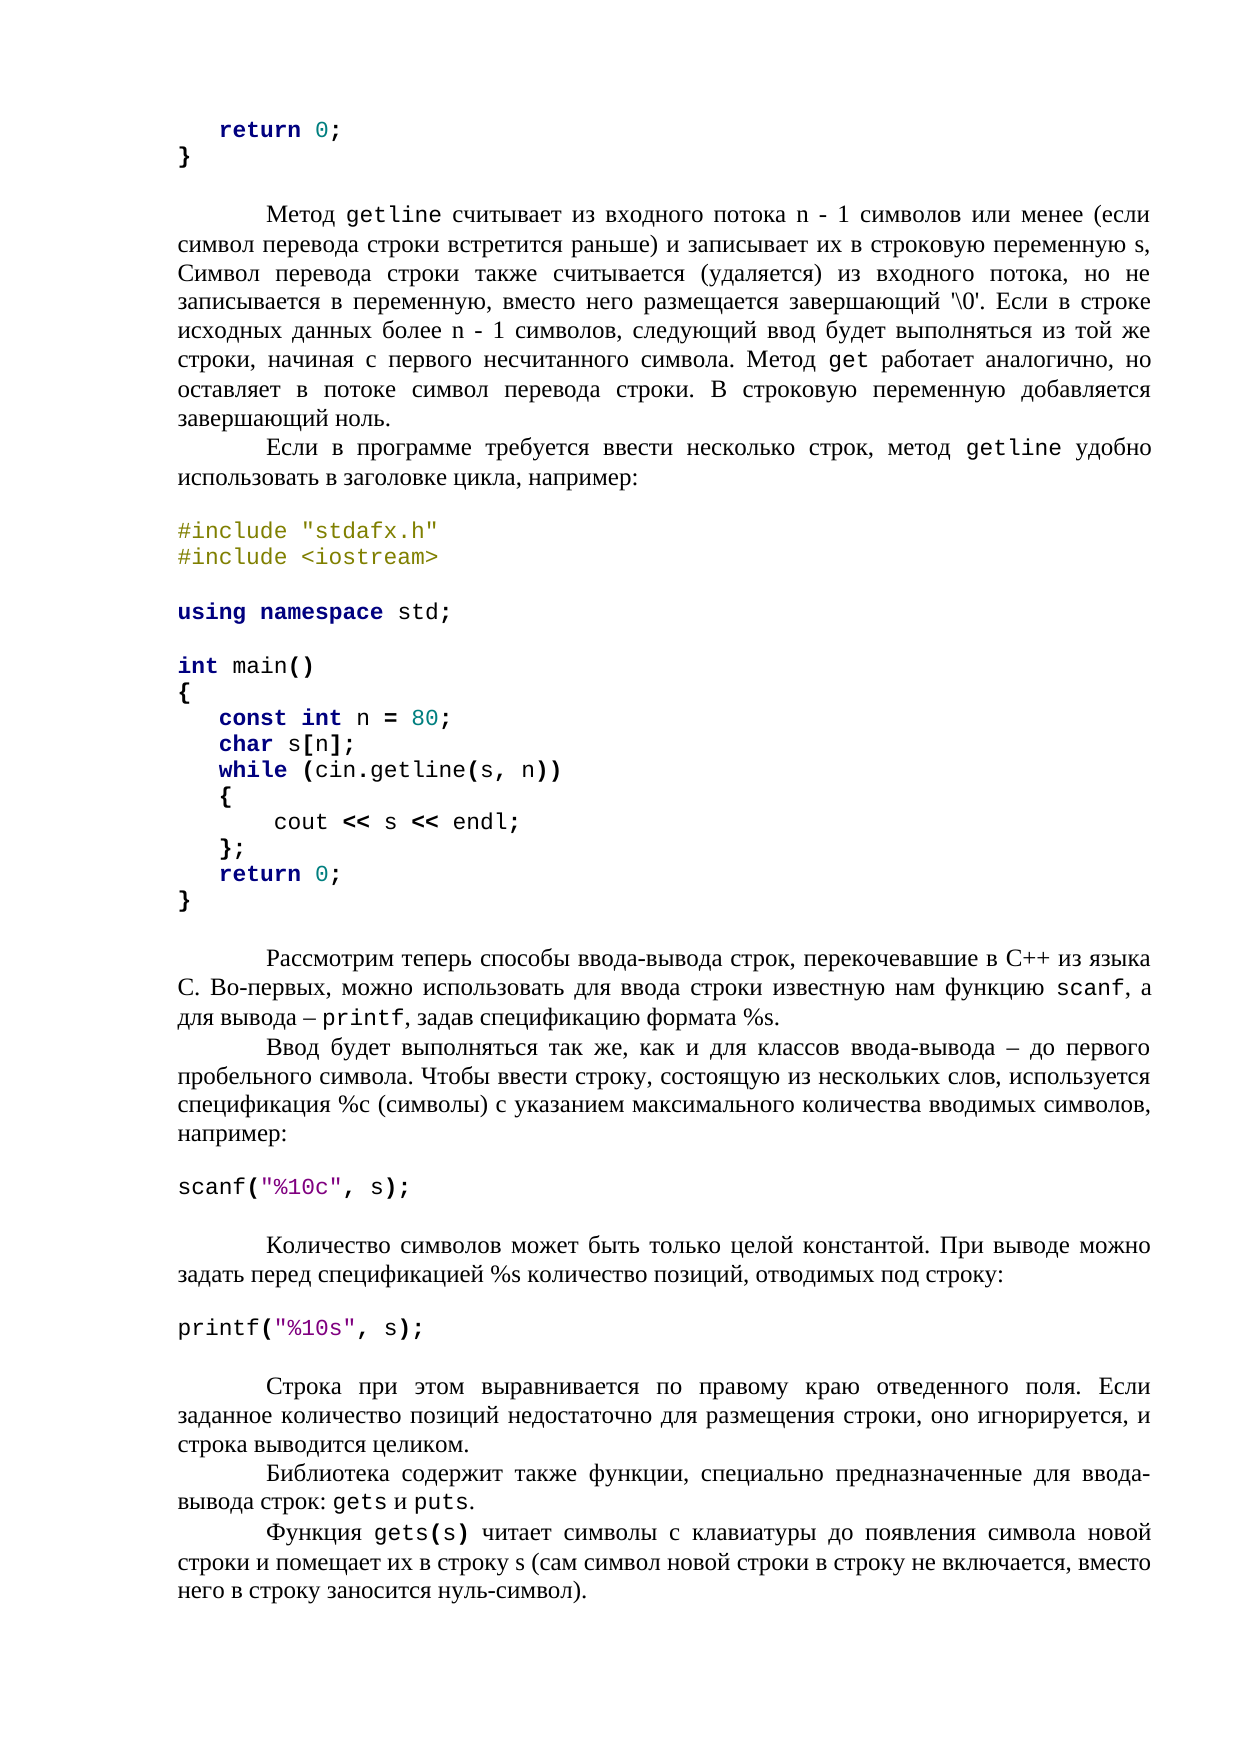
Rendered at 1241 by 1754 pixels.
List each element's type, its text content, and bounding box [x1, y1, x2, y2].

text Функция gets(s) читает символы с клавиатуры до появления символа новой строки и помещает их в строку s (сам символ новой строки в строку не включается, вместо него в строку заносится нуль-символ). [177, 1517, 1152, 1604]
text cout << s << endl; [177, 810, 1152, 836]
text scanf("%10c", s); [177, 1176, 1152, 1202]
text return 0; [177, 118, 1152, 144]
text { [177, 784, 1152, 810]
text Строка при этом выравнивается по правому краю отведенного поля. Если заданное количество позиций недостаточно для размещения строки, оно игнорируется, и строка выводится целиком. [177, 1371, 1152, 1458]
text int main() [177, 655, 1152, 681]
text Рассмотрим теперь способы ввода-вывода строк, перекочевавшие в С++ из языка С. Во-первых, можно использовать для ввода строки известную нам функцию scanf, а для вывода – printf, задав спецификацию формата %s. [177, 943, 1152, 1032]
text Если в программе требуется ввести несколько строк, метод getlinе удобно использовать в заголовке цикла, например: [177, 432, 1152, 491]
text printf("%10s", s); [177, 1317, 1152, 1343]
text #include <iostream> [177, 545, 1152, 571]
text return 0; [177, 862, 1152, 888]
text const int n = 80; [177, 707, 1152, 732]
text } [177, 888, 1152, 914]
text Количество символов может быть только целой константой. При выводе можно задать перед спецификацией %s количество позиций, отводимых под строку: [177, 1230, 1152, 1288]
text Библиотека содержит также функции, специально предназначенные для ввода-вывода строк: gets и puts. [177, 1458, 1152, 1517]
text #include "stdafx.h" [177, 519, 1152, 545]
text using namespace std; [177, 600, 1152, 626]
text Ввод будет выполняться так же, как и для классов ввода-вывода – до первого пробельного символа. Чтобы ввести строку, состоящую из нескольких слов, используется спецификация %c (символы) с указанием максимального количества вводимых символов, например: [177, 1032, 1152, 1147]
text }; [177, 836, 1152, 862]
text char s[n]; [177, 732, 1152, 758]
text { [177, 681, 1152, 707]
text while (cin.getline(s, n)) [177, 758, 1152, 784]
text Метод getline считывает из входного потока n - 1 символов или менее (если символ перевода строки встретится раньше) и записывает их в строковую переменную s, Символ перевода строки также считывается (удаляется) из входного потока, но не записывается в переменную, вместо него размещается завершающий '\0'. Если в строке исходных данных более n - 1 символов, следующий ввод будет выполняться из той же строки, начиная с первого несчитанного символа. Метод get работает аналогично, но оставляет в потоке символ перевода строки. В строковую переменную добавляется завершающий ноль. [177, 199, 1152, 432]
text } [177, 144, 1152, 170]
